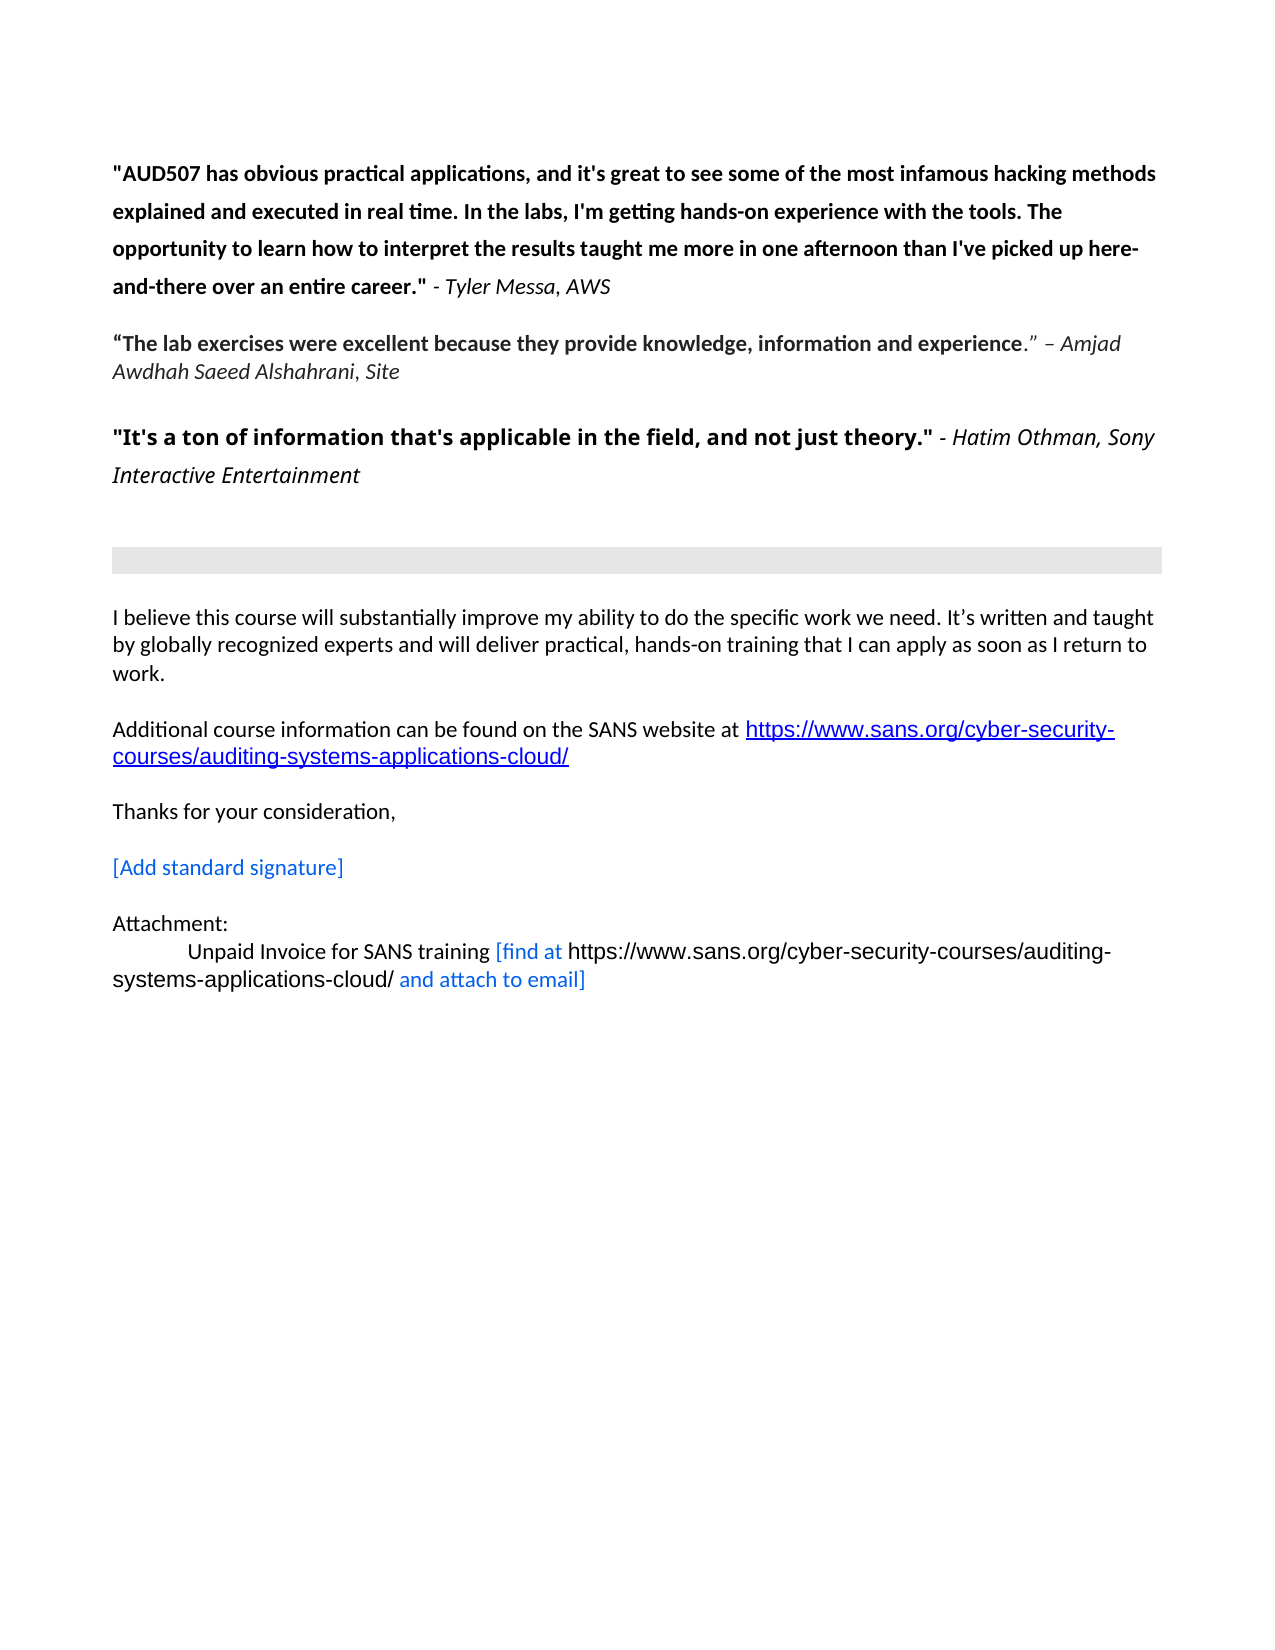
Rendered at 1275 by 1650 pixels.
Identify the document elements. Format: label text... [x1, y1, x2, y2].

text "It's a ton of information that's applicable in the field, and not just theory." - Hatim Othman, Sony Interactive Entertainment [112, 414, 1162, 489]
text Attachment: [112, 909, 1162, 937]
text Additional course information can be found on the SANS website at https://www.sans.org/cyber-security-courses/auditing-systems-applications-cloud/ [112, 715, 1162, 769]
text Thanks for your consideration, [112, 797, 1162, 825]
text [Add standard signature] [112, 853, 1162, 881]
text I believe this course will substantially improve my ability to do the specific work we need. It’s written and taught by globally recognized experts and will deliver practical, hands-on training that I can apply as soon as I return to work. [112, 603, 1162, 687]
text “The lab exercises were excellent because they provide knowledge, information and experience.” – Amjad Awdhah Saeed Alshahrani, Site [112, 329, 1162, 385]
text "AUD507 has obvious practical applications, and it's great to see some of the most infamous hacking methods explained and executed in real time. In the labs, I'm getting hands-on experience with the tools. The opportunity to learn how to interpret the results taught me more in one afternoon than I've picked up here-and-there over an entire career." - Tyler Messa, AWS [112, 150, 1162, 300]
text Unpaid Invoice for SANS training [find at https://www.sans.org/cyber-security-courses/auditing-systems-applications-cloud/ and attach to email] [112, 937, 1162, 993]
